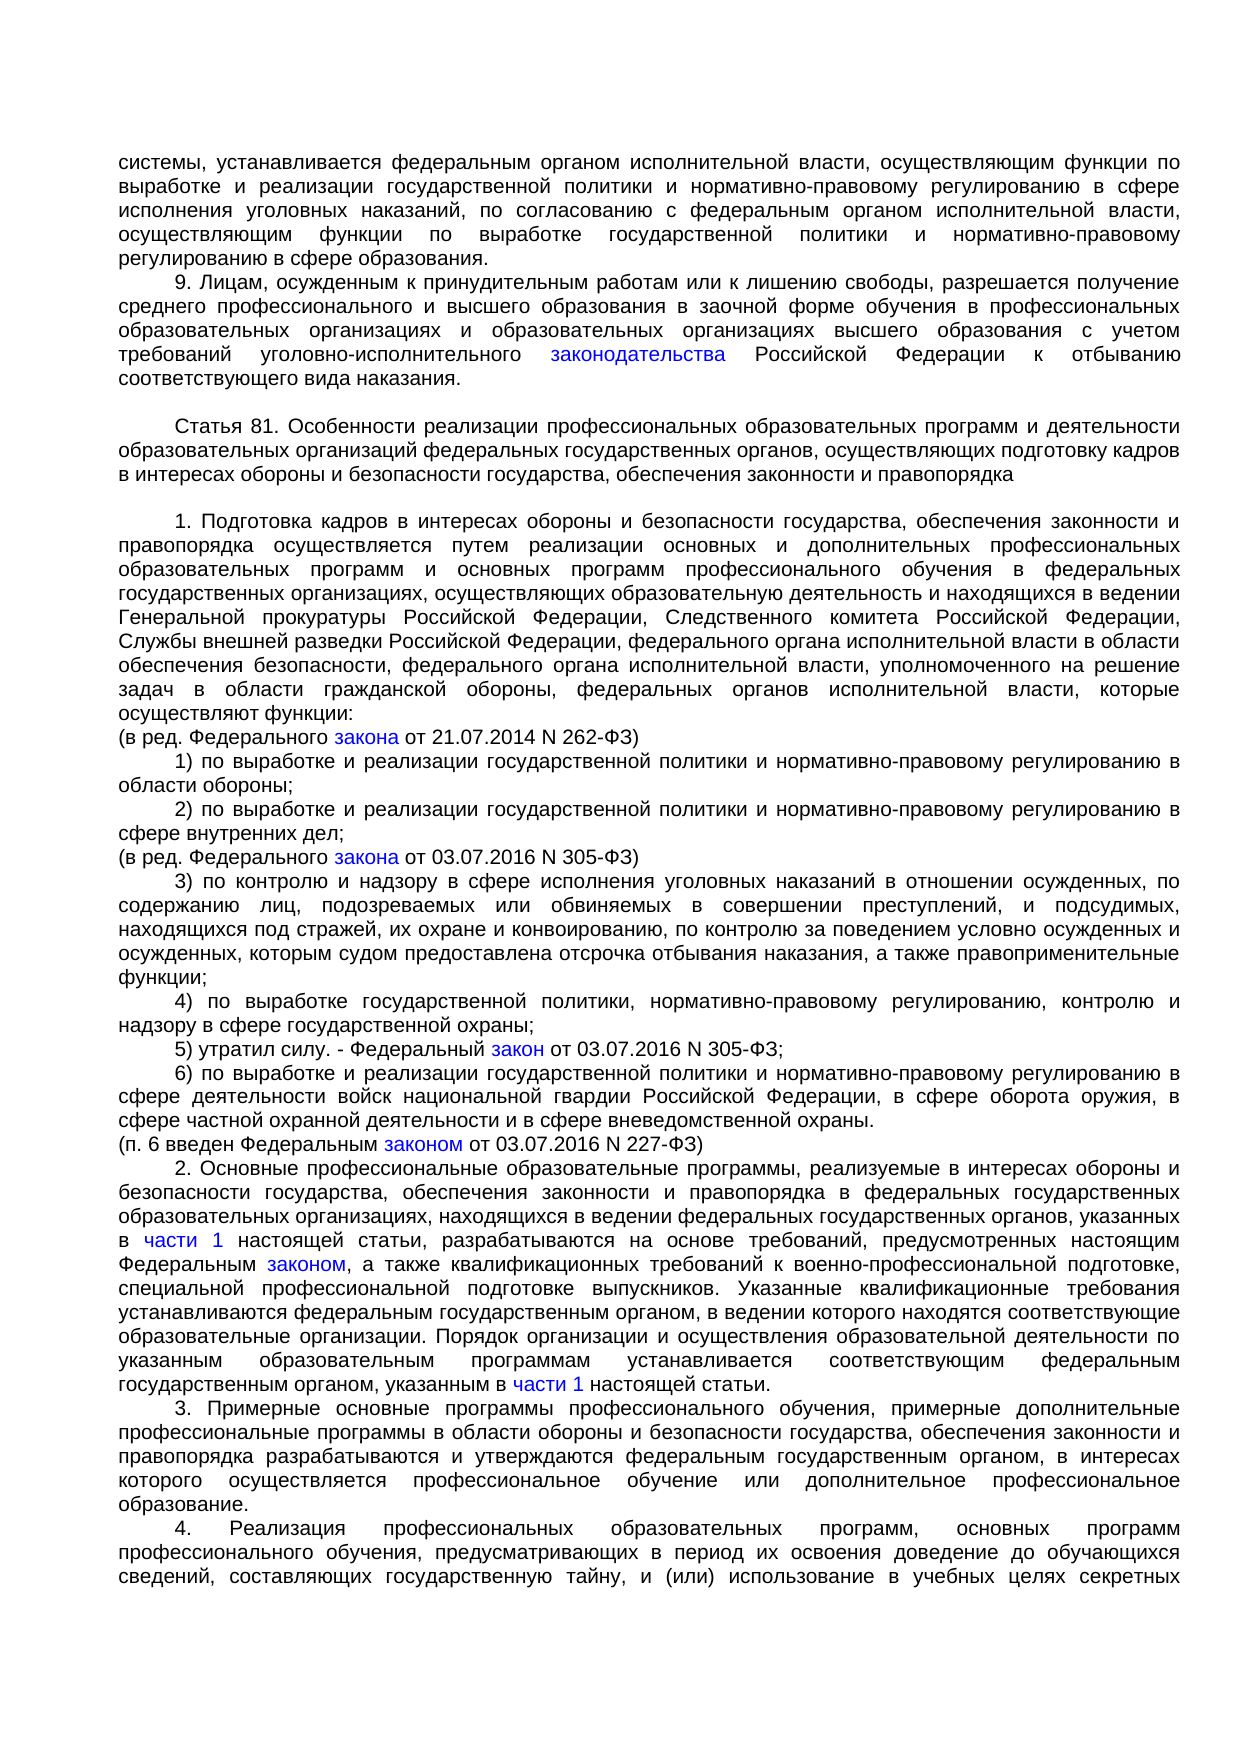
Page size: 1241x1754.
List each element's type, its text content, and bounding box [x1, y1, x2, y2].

text 3. Примерные основные программы профессионального обучения, примерные дополнительные профессиональные программы в области обороны и безопасности государства, обеспечения законности и правопорядка разрабатываются и утверждаются федеральным государственным органом, в интересах которого осуществляется профессиональное обучение или дополнительное профессиональное образование. [118, 1396, 1181, 1516]
text 2) по выработке и реализации государственной политики и нормативно-правовому регулированию в сфере внутренних дел; [118, 797, 1181, 845]
text 1. Подготовка кадров в интересах обороны и безопасности государства, обеспечения законности и правопорядка осуществляется путем реализации основных и дополнительных профессиональных образовательных программ и основных программ профессионального обучения в федеральных государственных организациях, осуществляющих образовательную деятельность и находящихся в ведении Генеральной прокуратуры Российской Федерации, Следственного комитета Российской Федерации, Службы внешней разведки Российской Федерации, федерального органа исполнительной власти в области обеспечения безопасности, федерального органа исполнительной власти, уполномоченного на решение задач в области гражданской обороны, федеральных органов исполнительной власти, которые осуществляют функции: [118, 509, 1181, 725]
text 2. Основные профессиональные образовательные программы, реализуемые в интересах обороны и безопасности государства, обеспечения законности и правопорядка в федеральных государственных образовательных организациях, находящихся в ведении федеральных государственных органов, указанных в части 1 настоящей статьи, разрабатываются на основе требований, предусмотренных настоящим Федеральным законом, а также квалификационных требований к военно-профессиональной подготовке, специальной профессиональной подготовке выпускников. Указанные квалификационные требования устанавливаются федеральным государственным органом, в ведении которого находятся соответствующие образовательные организации. Порядок организации и осуществления образовательной деятельности по указанным образовательным программам устанавливается соответствующим федеральным государственным органом, указанным в части 1 настоящей статьи. [118, 1156, 1181, 1396]
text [118, 150, 1181, 270]
text (в ред. Федерального закона от 21.07.2014 N 262-ФЗ) [118, 725, 1181, 749]
text 1) по выработке и реализации государственной политики и нормативно-правовому регулированию в области обороны; [118, 749, 1181, 797]
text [118, 1516, 1181, 1587]
text (в ред. Федерального закона от 03.07.2016 N 305-ФЗ) [118, 845, 1181, 869]
text (п. 6 введен Федеральным законом от 03.07.2016 N 227-ФЗ) [118, 1132, 1181, 1156]
text 9. Лицам, осужденным к принудительным работам или к лишению свободы, разрешается получение среднего профессионального и высшего образования в заочной форме обучения в профессиональных образовательных организациях и образовательных организациях высшего образования с учетом требований уголовно-исполнительного законодательства Российской Федерации к отбыванию соответствующего вида наказания. [118, 270, 1181, 389]
text Статья 81. Особенности реализации профессиональных образовательных программ и деятельности образовательных организаций федеральных государственных органов, осуществляющих подготовку кадров в интересах обороны и безопасности государства, обеспечения законности и правопорядка [118, 413, 1181, 485]
text 6) по выработке и реализации государственной политики и нормативно-правовому регулированию в сфере деятельности войск национальной гвардии Российской Федерации, в сфере оборота оружия, в сфере частной охранной деятельности и в сфере вневедомственной охраны. [118, 1060, 1181, 1132]
text 5) утратил силу. - Федеральный закон от 03.07.2016 N 305-ФЗ; [118, 1036, 1181, 1060]
text 3) по контролю и надзору в сфере исполнения уголовных наказаний в отношении осужденных, по содержанию лиц, подозреваемых или обвиняемых в совершении преступлений, и подсудимых, находящихся под стражей, их охране и конвоированию, по контролю за поведением условно осужденных и осужденных, которым судом предоставлена отсрочка отбывания наказания, а также правоприменительные функции; [118, 869, 1181, 988]
text 4) по выработке государственной политики, нормативно-правовому регулированию, контролю и надзору в сфере государственной охраны; [118, 988, 1181, 1036]
